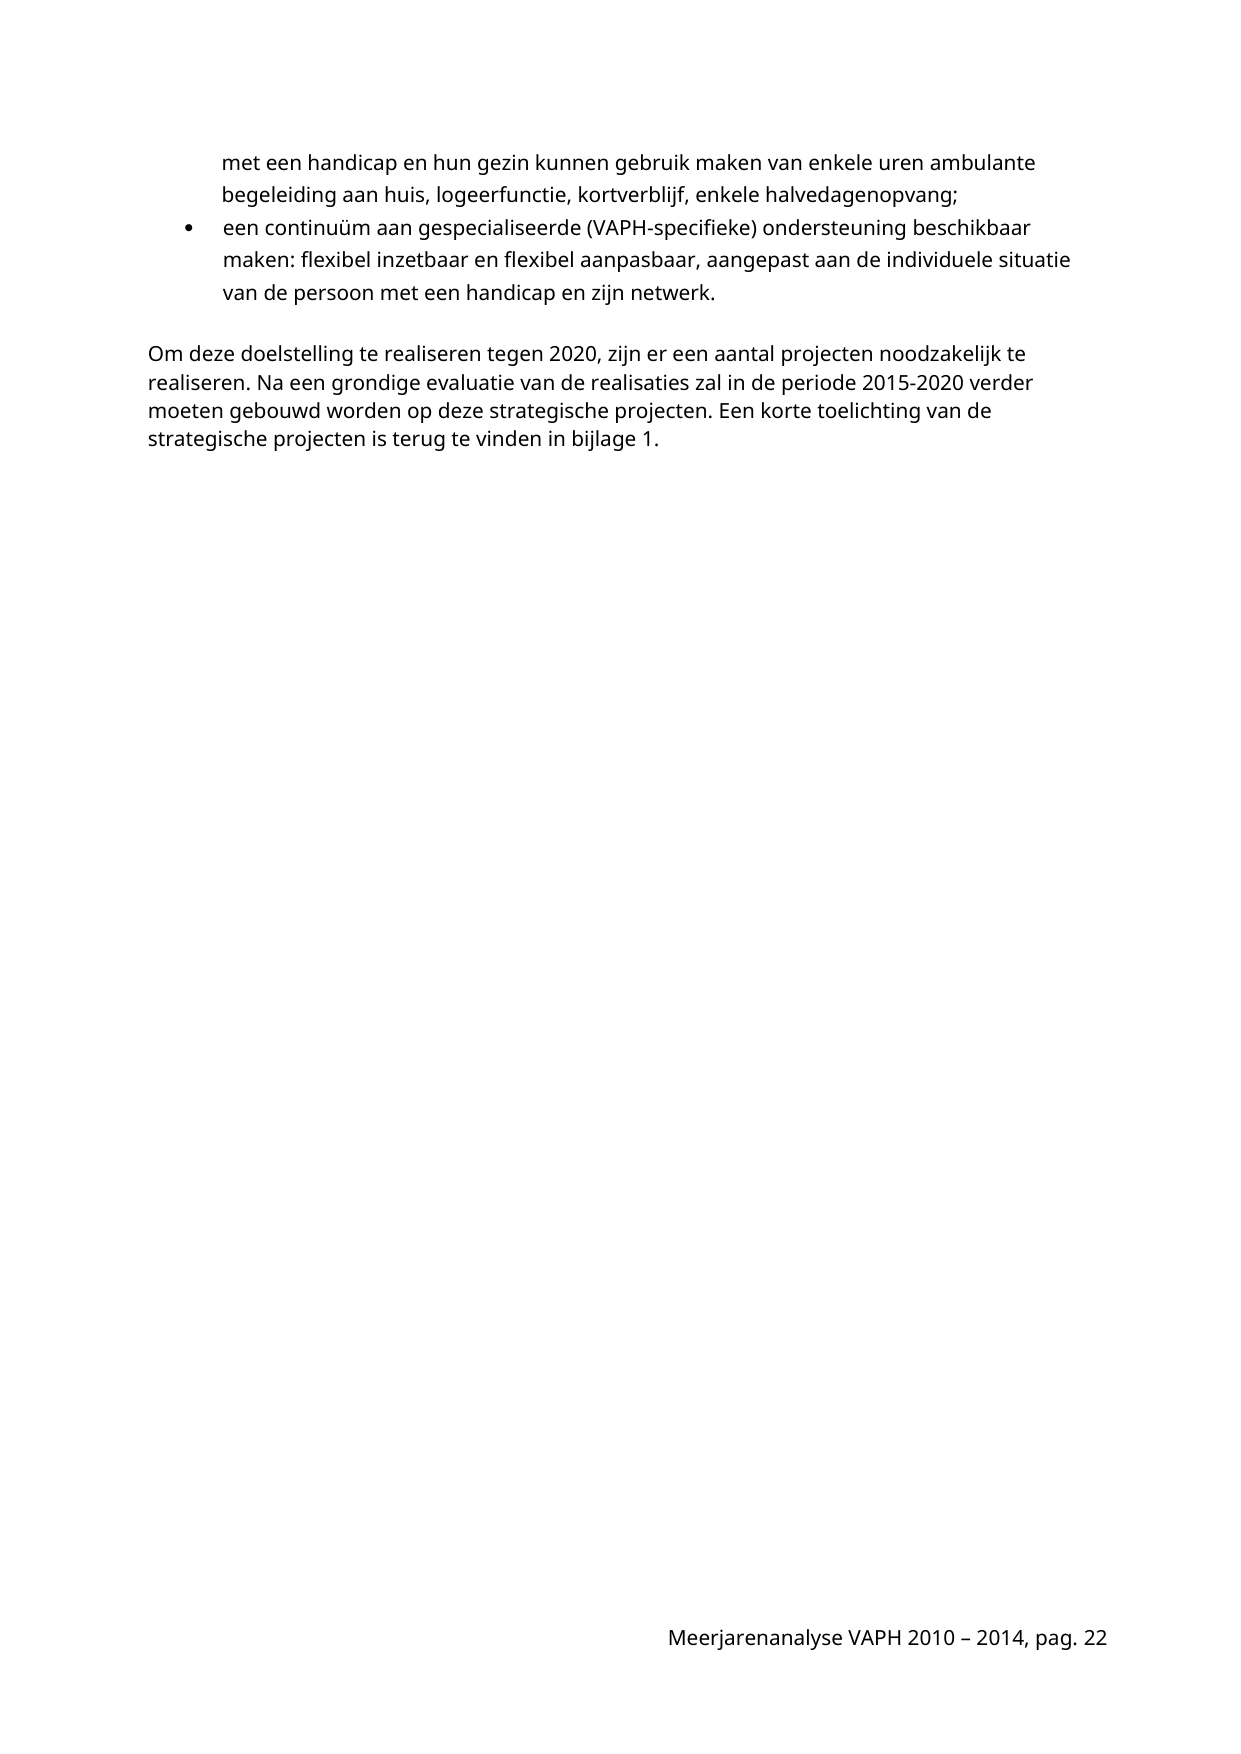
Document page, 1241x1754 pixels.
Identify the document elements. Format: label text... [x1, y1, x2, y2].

text Om deze doelstelling te realiseren tegen 2020, zijn er een aantal projecten noodzakelijk te realiseren. Na een grondige evaluatie van de realisaties zal in de periode 2015-2020 verder moeten gebouwd worden op deze strategische projecten. Een korte toelichting van de strategische projecten is terug te vinden in bijlage 1. [148, 339, 1107, 453]
list een continuüm aan gespecialiseerde (VAPH-specifieke) ondersteuning beschikbaar maken: flexibel inzetbaar en flexibel aanpasbaar, aangepast aan de individuele situatie van de persoon met een handicap en zijn netwerk. [185, 213, 1107, 307]
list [184, 148, 1107, 209]
